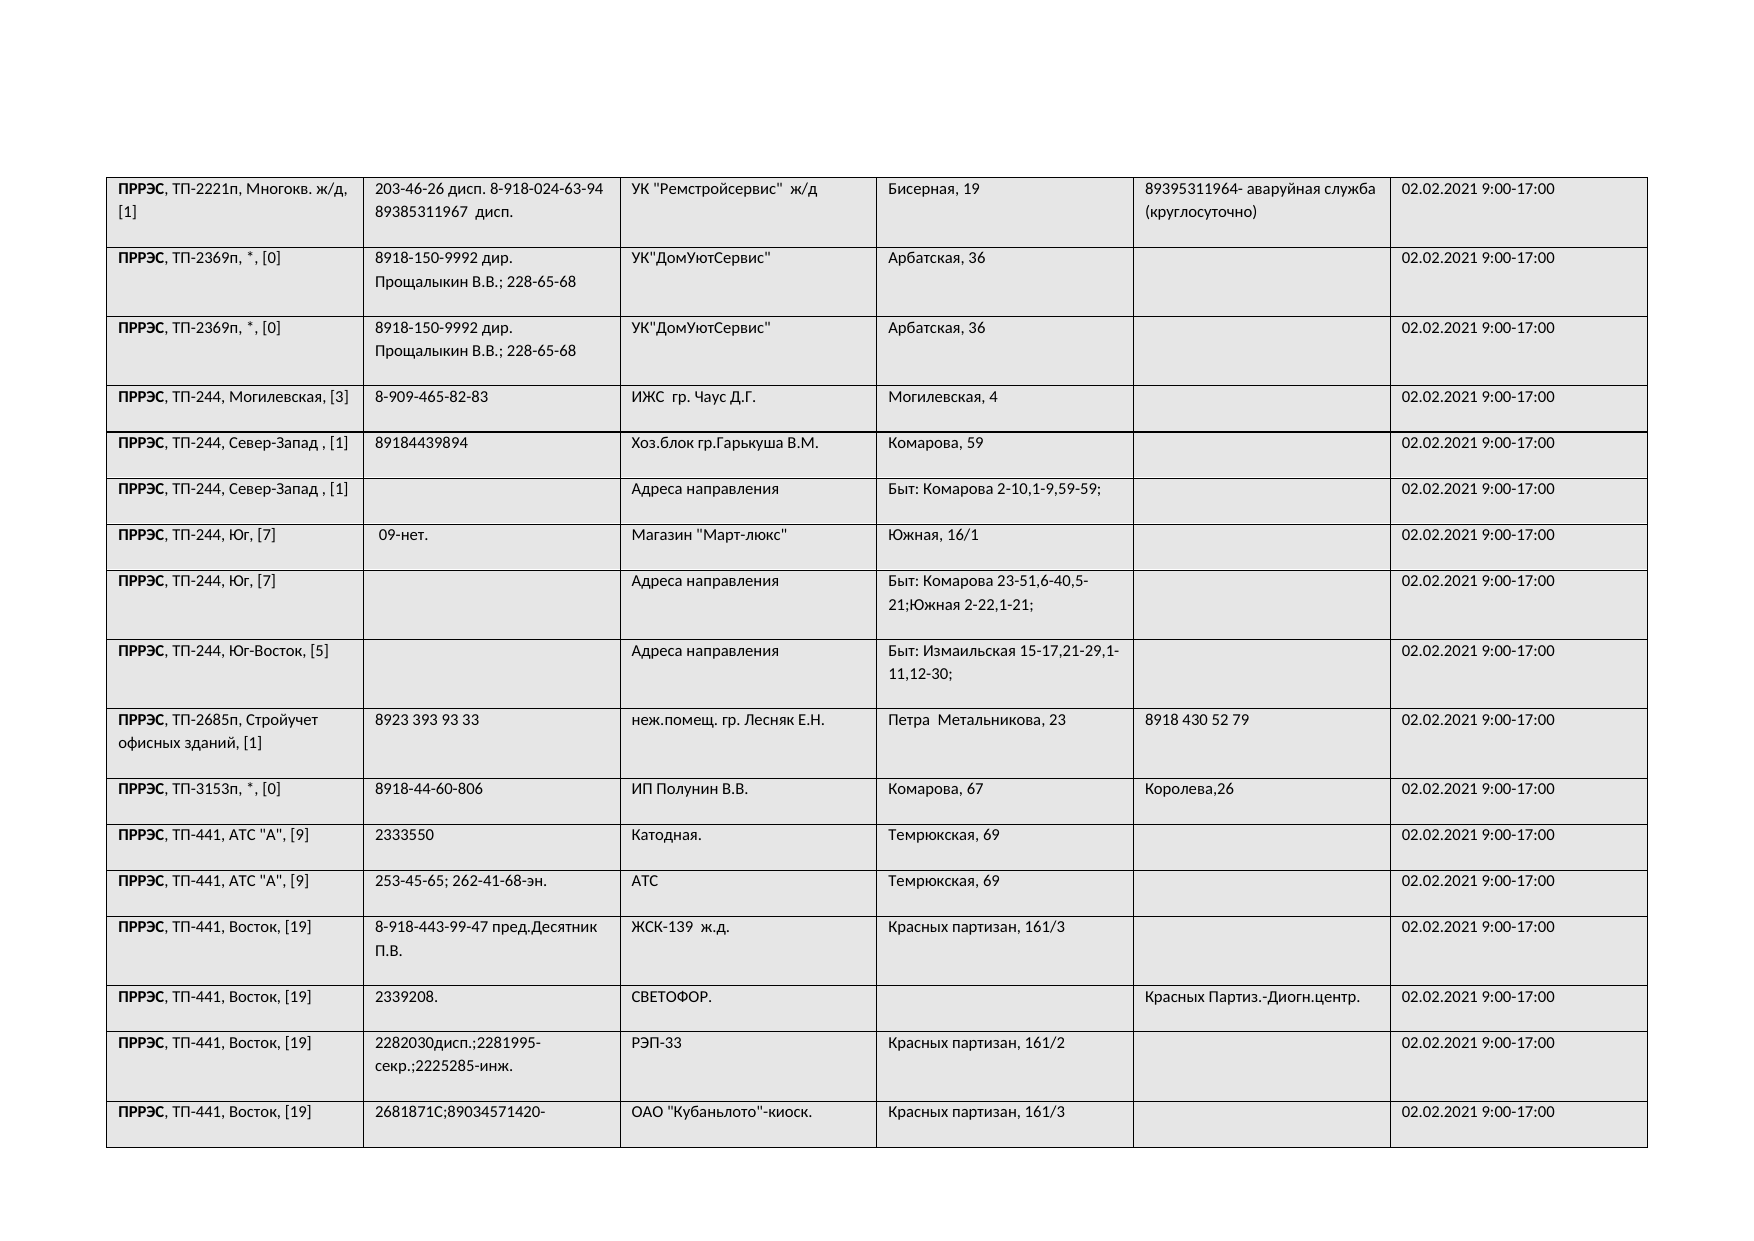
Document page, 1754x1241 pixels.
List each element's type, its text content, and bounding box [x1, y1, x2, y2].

table_cell 2333550 [364, 825, 620, 870]
table_cell Могилевская, 4 [877, 386, 1133, 431]
table_cell [1134, 386, 1390, 431]
table_cell ПРРЭС, ТП-441, Восток, [19] [107, 917, 363, 985]
table_cell РЭП-33 [621, 1032, 876, 1101]
table_cell 02.02.2021 9:00-17:00 [1391, 986, 1647, 1031]
table_cell Петра Метальникова, 23 [877, 709, 1133, 778]
table_cell 02.02.2021 9:00-17:00 [1391, 525, 1647, 569]
table_cell неж.помещ. гр. Лесняк Е.Н. [621, 709, 876, 778]
table_cell 203-46-26 дисп. 8-918-024-63-94 89385311967 дисп. [364, 178, 620, 247]
table_cell [1134, 871, 1390, 916]
table_cell Красных партизан, 161/2 [877, 1032, 1133, 1101]
table_cell [1134, 825, 1390, 870]
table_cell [1391, 178, 1647, 247]
table_cell ПРРЭС, ТП-441, Восток, [19] [107, 1032, 363, 1101]
table_cell ПРРЭС, ТП-2221п, Многокв. ж/д, [1] [107, 178, 363, 247]
table_cell [1134, 917, 1390, 985]
table_cell ПРРЭС, ТП-441, АТС "А", [9] [107, 871, 363, 916]
table_cell Комарова, 67 [877, 779, 1133, 824]
table_cell ЖСК-139 ж.д. [621, 917, 876, 985]
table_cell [877, 1102, 1133, 1147]
table_cell [1134, 433, 1390, 477]
table_cell ПРРЭС, ТП-244, Юг, [7] [107, 571, 363, 639]
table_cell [364, 1102, 620, 1147]
table_cell Адреса направления [621, 640, 876, 708]
table_cell ИЖС гр. Чаус Д.Г. [621, 386, 876, 431]
table_cell 02.02.2021 9:00-17:00 [1391, 386, 1647, 431]
table_cell 02.02.2021 9:00-17:00 [1391, 825, 1647, 870]
table_cell Катодная. [621, 825, 876, 870]
table_cell Темрюкская, 69 [877, 825, 1133, 870]
table_cell 8-909-465-82-83 [364, 386, 620, 431]
table_cell 02.02.2021 9:00-17:00 [1391, 433, 1647, 477]
table_cell ПРРЭС, ТП-244, Север-Запад , [1] [107, 479, 363, 523]
table_cell АТС [621, 871, 876, 916]
table_cell 8918-44-60-806 [364, 779, 620, 824]
table_cell Южная, 16/1 [877, 525, 1133, 569]
table_cell Арбатская, 36 [877, 248, 1133, 316]
table_cell 02.02.2021 9:00-17:00 [1391, 709, 1647, 778]
table_cell ПРРЭС, ТП-3153п, *, [0] [107, 779, 363, 824]
table_cell Хоз.блок гр.Гарькуша В.М. [621, 433, 876, 477]
table_cell ПРРЭС, ТП-244, Север-Запад , [1] [107, 433, 363, 477]
table_cell УК"ДомУютСервис" [621, 317, 876, 385]
table_cell 02.02.2021 9:00-17:00 [1391, 1032, 1647, 1101]
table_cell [621, 1102, 876, 1147]
table_cell 02.02.2021 9:00-17:00 [1391, 779, 1647, 824]
table_cell Быт: Измаильская 15-17,21-29,1-11,12-30; [877, 640, 1133, 708]
table_cell [1134, 1102, 1390, 1147]
table_cell ПРРЭС, ТП-441, Восток, [19] [107, 986, 363, 1031]
table_cell Бисерная, 19 [877, 178, 1133, 247]
table_cell [1134, 248, 1390, 316]
table_cell [364, 640, 620, 708]
table_cell 2339208. [364, 986, 620, 1031]
table_cell УК "Ремстройсервис" ж/д [621, 178, 876, 247]
table_cell [1134, 1032, 1390, 1101]
table_cell Красных партизан, 161/3 [877, 917, 1133, 985]
table_cell 02.02.2021 9:00-17:00 [1391, 640, 1647, 708]
table_cell ПРРЭС, ТП-2369п, *, [0] [107, 317, 363, 385]
table_cell ПРРЭС, ТП-244, Юг, [7] [107, 525, 363, 569]
table_cell ПРРЭС, ТП-2685п, Стройучет офисных зданий, [1] [107, 709, 363, 778]
table_cell Быт: Комарова 23-51,6-40,5-21;Южная 2-22,1-21; [877, 571, 1133, 639]
table_cell Комарова, 59 [877, 433, 1133, 477]
table_cell Королева,26 [1134, 779, 1390, 824]
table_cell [1391, 1102, 1647, 1147]
table_cell [364, 571, 620, 639]
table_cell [107, 1102, 363, 1147]
table_cell [364, 479, 620, 523]
table_cell Адреса направления [621, 571, 876, 639]
table_cell Темрюкская, 69 [877, 871, 1133, 916]
table_cell ПРРЭС, ТП-441, АТС "А", [9] [107, 825, 363, 870]
table_cell ПРРЭС, ТП-244, Юг-Восток, [5] [107, 640, 363, 708]
table_cell 02.02.2021 9:00-17:00 [1391, 479, 1647, 523]
table_cell 89395311964- аваруйная служба (круглосуточно) [1134, 178, 1390, 247]
table_cell ПРРЭС, ТП-2369п, *, [0] [107, 248, 363, 316]
table_cell ИП Полунин В.В. [621, 779, 876, 824]
table_cell [1134, 640, 1390, 708]
table_cell [1134, 317, 1390, 385]
table_cell УК"ДомУютСервис" [621, 248, 876, 316]
table_cell 02.02.2021 9:00-17:00 [1391, 917, 1647, 985]
table_cell 8918-150-9992 дир. Прощалыкин В.В.; 228-65-68 [364, 317, 620, 385]
table_cell [1134, 479, 1390, 523]
table_cell 8-918-443-99-47 пред.Десятник П.В. [364, 917, 620, 985]
table_cell 8923 393 93 33 [364, 709, 620, 778]
table_cell 02.02.2021 9:00-17:00 [1391, 248, 1647, 316]
table_cell ПРРЭС, ТП-244, Могилевская, [3] [107, 386, 363, 431]
table_cell [877, 986, 1133, 1031]
table_cell 02.02.2021 9:00-17:00 [1391, 317, 1647, 385]
table_cell [1134, 571, 1390, 639]
table_cell [1134, 525, 1390, 569]
table_cell 89184439894 [364, 433, 620, 477]
table_cell 2282030дисп.;2281995-секр.;2225285-инж. [364, 1032, 620, 1101]
table_cell 253-45-65; 262-41-68-эн. [364, 871, 620, 916]
table_cell Красных Партиз.-Диогн.центр. [1134, 986, 1390, 1031]
table_cell 8918-150-9992 дир. Прощалыкин В.В.; 228-65-68 [364, 248, 620, 316]
table_cell СВЕТОФОР. [621, 986, 876, 1031]
table_cell 02.02.2021 9:00-17:00 [1391, 871, 1647, 916]
table_cell 02.02.2021 9:00-17:00 [1391, 571, 1647, 639]
table_cell 8918 430 52 79 [1134, 709, 1390, 778]
table_cell Магазин "Март-люкс" [621, 525, 876, 569]
table_cell Адреса направления [621, 479, 876, 523]
table_cell 09-нет. [364, 525, 620, 569]
table_cell Быт: Комарова 2-10,1-9,59-59; [877, 479, 1133, 523]
table_cell Арбатская, 36 [877, 317, 1133, 385]
